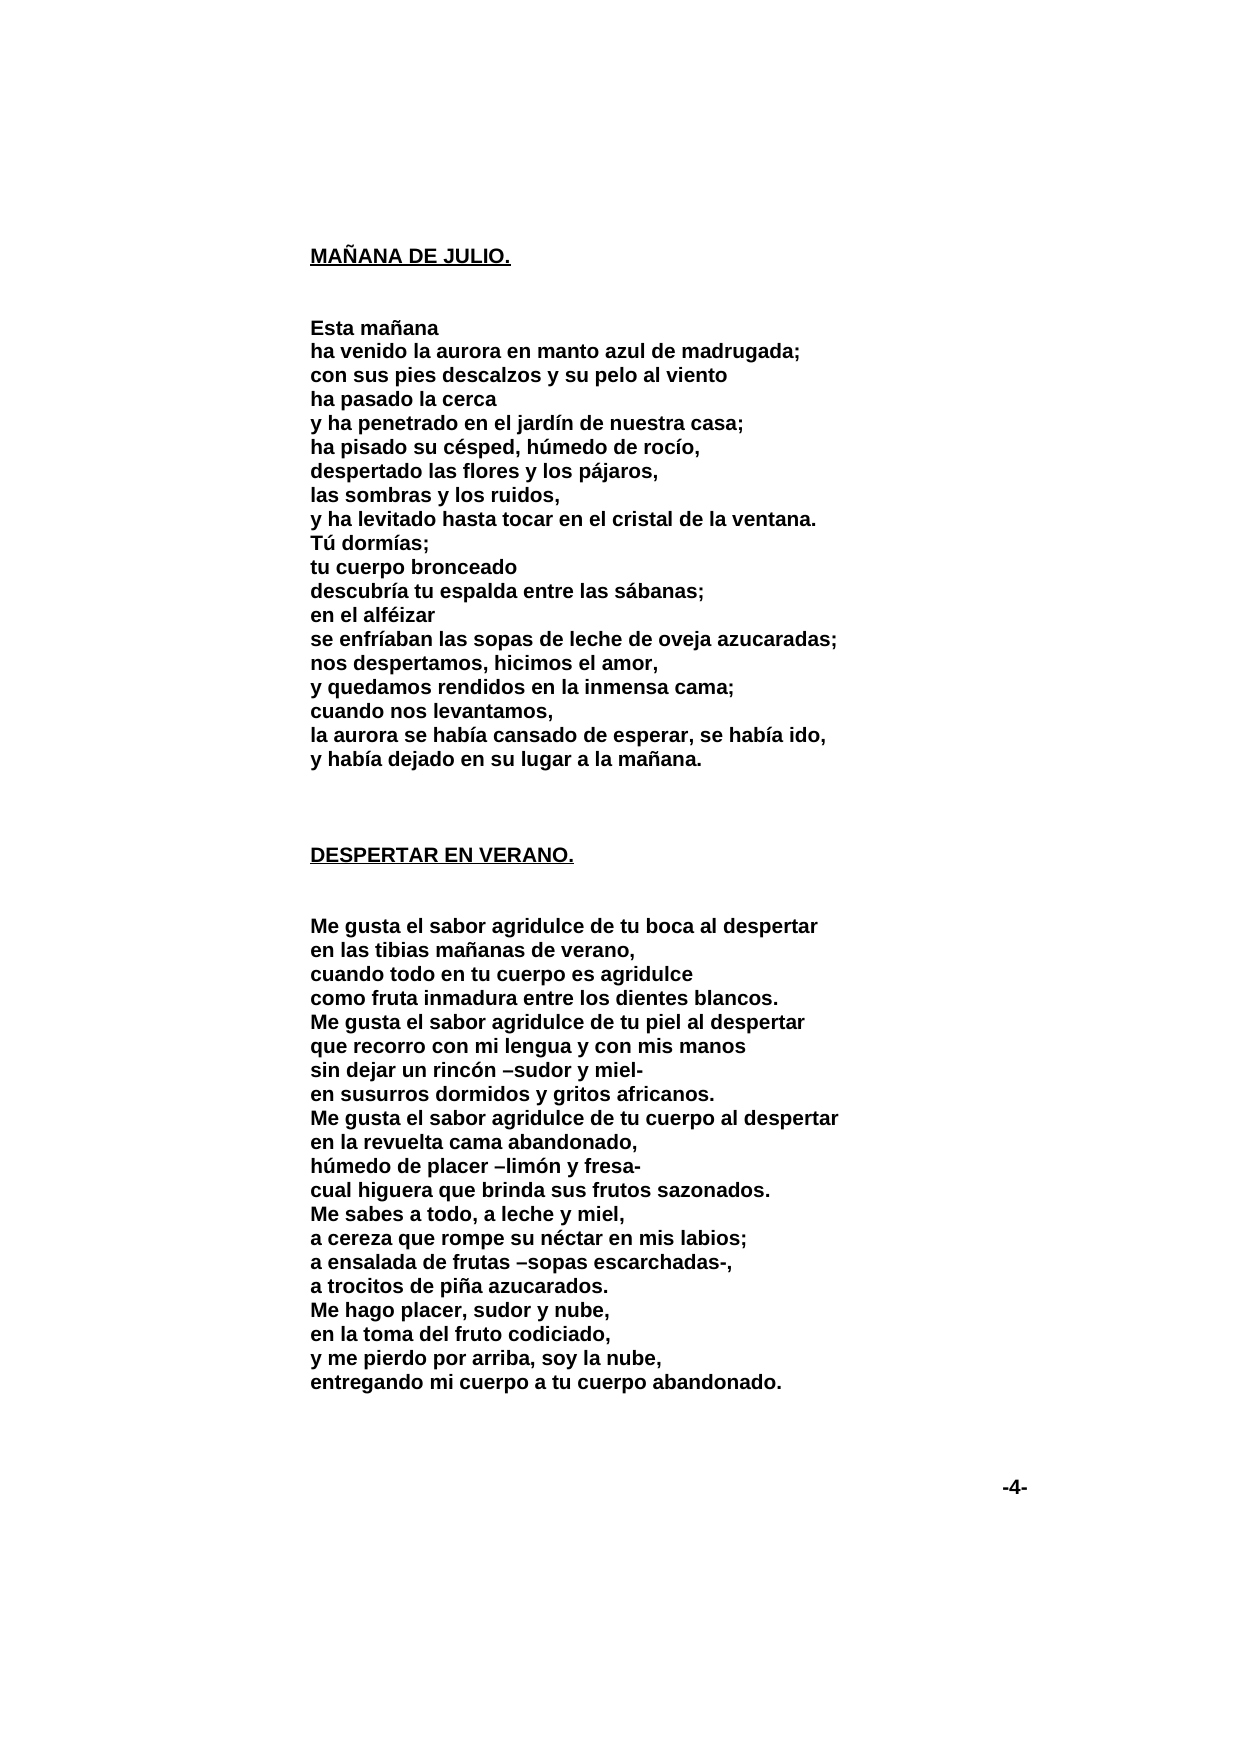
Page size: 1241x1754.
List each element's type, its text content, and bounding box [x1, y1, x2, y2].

text y quedamos rendidos en la inmensa cama; [310, 675, 1107, 699]
text cuando nos levantamos, [310, 699, 1107, 723]
text Me gusta el sabor agridulce de tu piel al despertar [310, 1010, 1107, 1034]
text en las tibias mañanas de verano, [310, 938, 1107, 962]
text Me gusta el sabor agridulce de tu boca al despertar [310, 914, 1107, 938]
text en la revuelta cama abandonado, [310, 1130, 1107, 1154]
text ha pisado su césped, húmedo de rocío, [310, 435, 1107, 459]
text a cereza que rompe su néctar en mis labios; [310, 1226, 1107, 1250]
text húmedo de placer –limón y fresa- [310, 1154, 1107, 1178]
text la aurora se había cansado de esperar, se había ido, [310, 723, 1107, 747]
text y me pierdo por arriba, soy la nube, [310, 1346, 1107, 1369]
text sin dejar un rincón –sudor y miel- [310, 1058, 1107, 1082]
text y había dejado en su lugar a la mañana. [310, 747, 1107, 771]
text MAÑANA DE JULIO. [310, 243, 1107, 267]
text tu cuerpo bronceado [310, 555, 1107, 579]
text en el alféizar [310, 603, 1107, 627]
text entregando mi cuerpo a tu cuerpo abandonado. [310, 1369, 1107, 1393]
text como fruta inmadura entre los dientes blancos. [310, 986, 1107, 1010]
text que recorro con mi lengua y con mis manos [310, 1034, 1107, 1058]
text las sombras y los ruidos, [310, 483, 1107, 507]
text DESPERTAR EN VERANO. [310, 842, 1107, 866]
text Tú dormías; [310, 531, 1107, 555]
text se enfríaban las sopas de leche de oveja azucaradas; [310, 627, 1107, 651]
text Me sabes a todo, a leche y miel, [310, 1202, 1107, 1226]
text con sus pies descalzos y su pelo al viento [310, 363, 1107, 387]
text y ha levitado hasta tocar en el cristal de la ventana. [310, 507, 1107, 531]
text nos despertamos, hicimos el amor, [310, 651, 1107, 675]
text Esta mañana [310, 315, 1107, 339]
text a ensalada de frutas –sopas escarchadas-, [310, 1250, 1107, 1274]
text Me hago placer, sudor y nube, [310, 1298, 1107, 1322]
text -4- [310, 1475, 1107, 1499]
text cuando todo en tu cuerpo es agridulce [310, 962, 1107, 986]
text ha pasado la cerca [310, 387, 1107, 411]
text en susurros dormidos y gritos africanos. [310, 1082, 1107, 1106]
text ha venido la aurora en manto azul de madrugada; [310, 339, 1107, 363]
text Me gusta el sabor agridulce de tu cuerpo al despertar [310, 1106, 1107, 1130]
text y ha penetrado en el jardín de nuestra casa; [310, 411, 1107, 435]
text cual higuera que brinda sus frutos sazonados. [310, 1178, 1107, 1202]
text descubría tu espalda entre las sábanas; [310, 579, 1107, 603]
text despertado las flores y los pájaros, [310, 459, 1107, 483]
text en la toma del fruto codiciado, [310, 1322, 1107, 1346]
text a trocitos de piña azucarados. [310, 1274, 1107, 1298]
